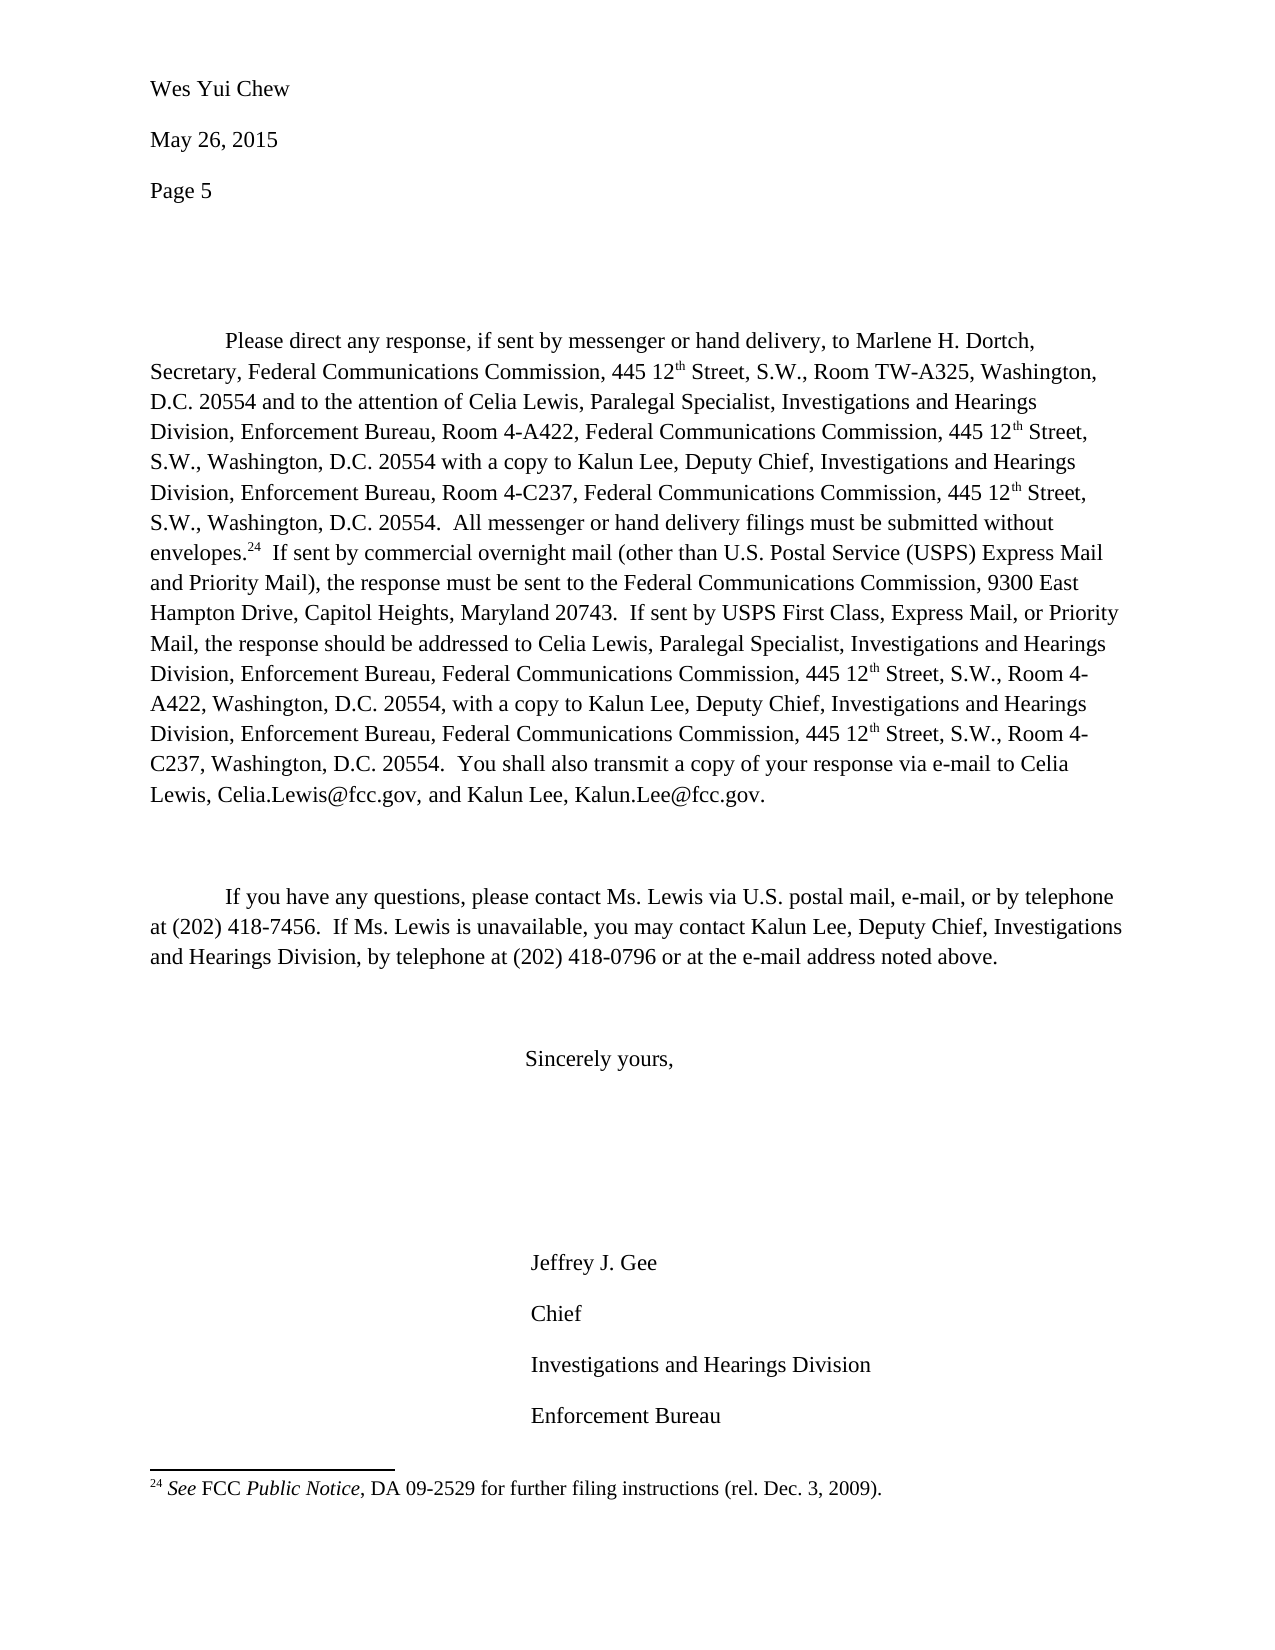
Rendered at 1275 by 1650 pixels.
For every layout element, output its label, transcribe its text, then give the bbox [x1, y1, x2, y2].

text Enforcement Bureau [150, 1403, 1125, 1429]
text Chief [150, 1301, 1125, 1327]
text Please direct any response, if sent by messenger or hand delivery, to Marlene H. Dortch, Secretary, Federal Communications Commission, 445 12th Street, S.W., Room TW-A325, Washington, D.C. 20554 and to the attention of Celia Lewis, Paralegal Specialist, Investigations and Hearings Division, Enforcement Bureau, Room 4-A422, Federal Communications Commission, 445 12th Street, S.W., Washington, D.C. 20554 with a copy to Kalun Lee, Deputy Chief, Investigations and Hearings Division, Enforcement Bureau, Room 4-C237, Federal Communications Commission, 445 12th Street, S.W., Washington, D.C. 20554. All messenger or hand delivery filings must be submitted without envelopes. If sent by commercial overnight mail (other than U.S. Postal Service (USPS) Express Mail and Priority Mail), the response must be sent to the Federal Communications Commission, 9300 East Hampton Drive, Capitol Heights, Maryland 20743. If sent by USPS First Class, Express Mail, or Priority Mail, the response should be addressed to Celia Lewis, Paralegal Specialist, Investigations and Hearings Division, Enforcement Bureau, Federal Communications Commission, 445 12th Street, S.W., Room 4-A422, Washington, D.C. 20554, with a copy to Kalun Lee, Deputy Chief, Investigations and Hearings Division, Enforcement Bureau, Federal Communications Commission, 445 12th Street, S.W., Room 4-C237, Washington, D.C. 20554. You shall also transmit a copy of your response via e-mail to Celia Lewis, Celia.Lewis@fcc.gov, and Kalun Lee, Kalun.Lee@fcc.gov. [150, 328, 1125, 807]
text Investigations and Hearings Division [150, 1352, 1125, 1378]
text If you have any questions, please contact Ms. Lewis via U.S. postal mail, e-mail, or by telephone at (202) 418-7456. If Ms. Lewis is unavailable, you may contact Kalun Lee, Deputy Chief, Investigations and Hearings Division, by telephone at (202) 418-0796 or at the e-mail address noted above. [150, 883, 1125, 969]
text Sincerely yours, [450, 1045, 1125, 1072]
text Jeffrey J. Gee [150, 1249, 1125, 1276]
